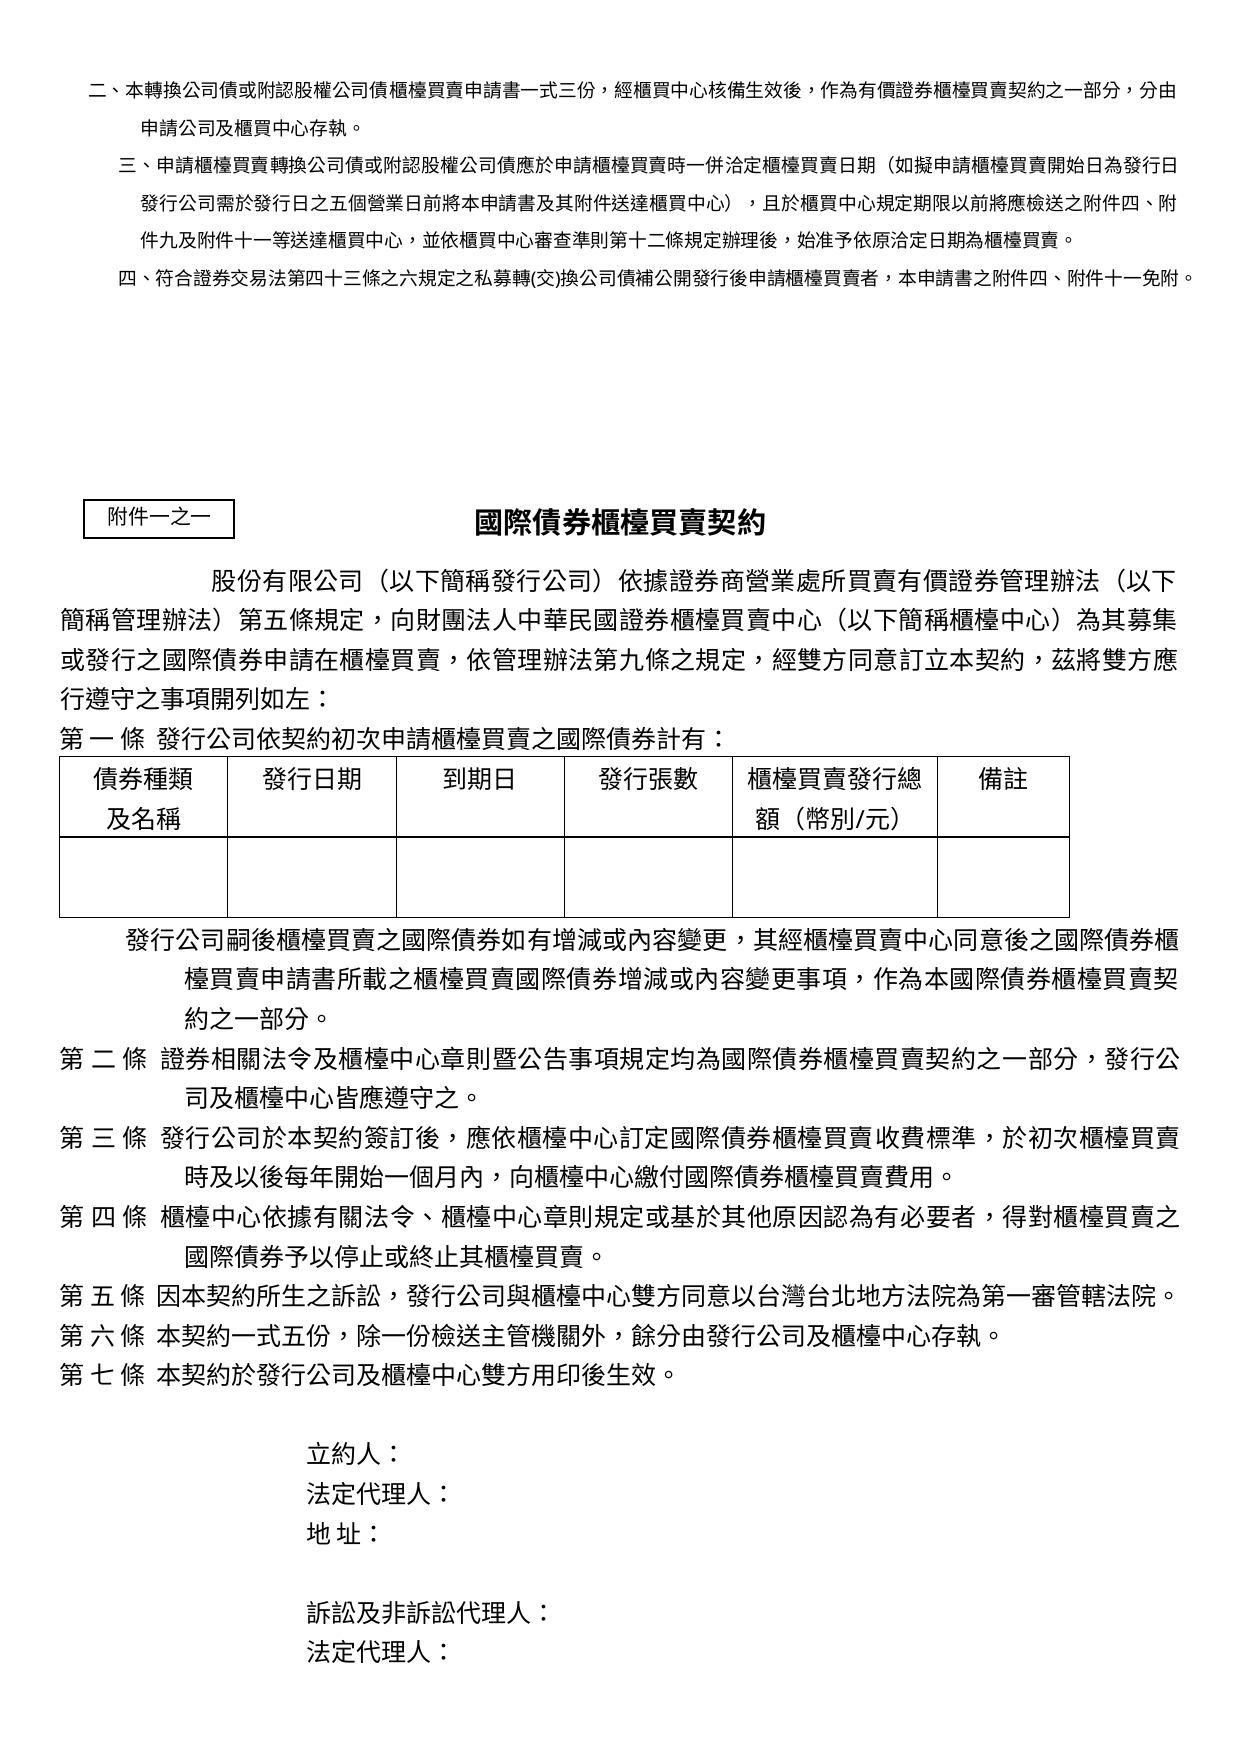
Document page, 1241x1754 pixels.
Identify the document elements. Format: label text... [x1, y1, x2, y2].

text 股份有限公司（以下簡稱發行公司）依據證券商營業處所買賣有價證券管理辦法（以下簡稱管理辦法）第五條規定，向財團法人中華民國證券櫃檯買賣中心（以下簡稱櫃檯中心）為其募集或發行之國際債券申請在櫃檯買賣，依管理辦法第九條之規定，經雙方同意訂立本契約，茲將雙方應行遵守之事項開列如左： [59, 558, 1181, 717]
table_header 到期日 [397, 757, 564, 836]
table_header 發行張數 [565, 757, 732, 836]
text 二、本轉換公司債或附認股權公司債櫃檯買賣申請書一式三份，經櫃買中心核備生效後，作為有價證券櫃檯買賣契約之一部分，分由申請公司及櫃買中心存執。 [59, 71, 1181, 146]
text 第 二 條 證券相關法令及櫃檯中心章則暨公告事項規定均為國際債券櫃檯買賣契約之一部分，發行公司及櫃檯中心皆應遵守之。 [59, 1036, 1181, 1116]
text 法定代理人： [59, 1472, 1181, 1511]
text 法定代理人： [59, 1630, 1181, 1670]
text 地 址： [59, 1511, 1181, 1551]
text 第 一 條 發行公司依契約初次申請櫃檯買賣之國際債券計有： [59, 717, 1181, 756]
table_header 櫃檯買賣發行總額（幣別/元） [733, 757, 937, 836]
text 四、符合證券交易法第四十三條之六規定之私募轉(交)換公司債補公開發行後申請櫃檯買賣者，本申請書之附件四、附件十一免附。 [118, 258, 1181, 296]
text 三、申請櫃檯買賣轉換公司債或附認股權公司債應於申請櫃檯買賣時一併洽定櫃檯買賣日期（如擬申請櫃檯買賣開始日為發行日，發行公司需於發行日之五個營業日前將本申請書及其附件送達櫃買中心），且於櫃買中心規定期限以前將應檢送之附件四、附件九及附件十一等送達櫃買中心，並依櫃買中心審查準則第十二條規定辦理後，始准予依原洽定日期為櫃檯買賣。 [118, 146, 1181, 258]
table_header 債券種類 及名稱 [60, 757, 227, 836]
table_cell [733, 838, 937, 917]
table_cell [60, 838, 227, 917]
text 國際債券櫃檯買賣契約 [59, 483, 1181, 558]
text 第 七 條 本契約於發行公司及櫃檯中心雙方用印後生效。 [59, 1353, 1181, 1393]
table_header 備註 [938, 757, 1069, 836]
text 第 三 條 發行公司於本契約簽訂後，應依櫃檯中心訂定國際債券櫃檯買賣收費標準，於初次櫃檯買賣時及以後每年開始一個月內，向櫃檯中心繳付國際債券櫃檯買賣費用。 [59, 1116, 1181, 1195]
text 發行公司嗣後櫃檯買賣之國際債券如有增減或內容變更，其經櫃檯買賣中心同意後之國際債券櫃檯買賣申請書所載之櫃檯買賣國際債券增減或內容變更事項，作為本國際債券櫃檯買賣契約之一部分。 [59, 918, 1181, 1036]
text 第 五 條 因本契約所生之訴訟，發行公司與櫃檯中心雙方同意以台灣台北地方法院為第一審管轄法院。 [59, 1274, 1181, 1313]
text 第 四 條 櫃檯中心依據有關法令、櫃檯中心章則規定或基於其他原因認為有必要者，得對櫃檯買賣之國際債券予以停止或終止其櫃檯買賣。 [59, 1195, 1181, 1274]
text 立約人： [59, 1432, 1181, 1472]
table_cell [397, 838, 564, 917]
text 訴訟及非訴訟代理人： [59, 1591, 1181, 1630]
table_cell [938, 838, 1069, 917]
table_header 發行日期 [228, 757, 396, 836]
text 第 六 條 本契約一式五份，除一份檢送主管機關外，餘分由發行公司及櫃檯中心存執。 [59, 1313, 1181, 1353]
table_cell [565, 838, 732, 917]
table_cell [228, 838, 396, 917]
